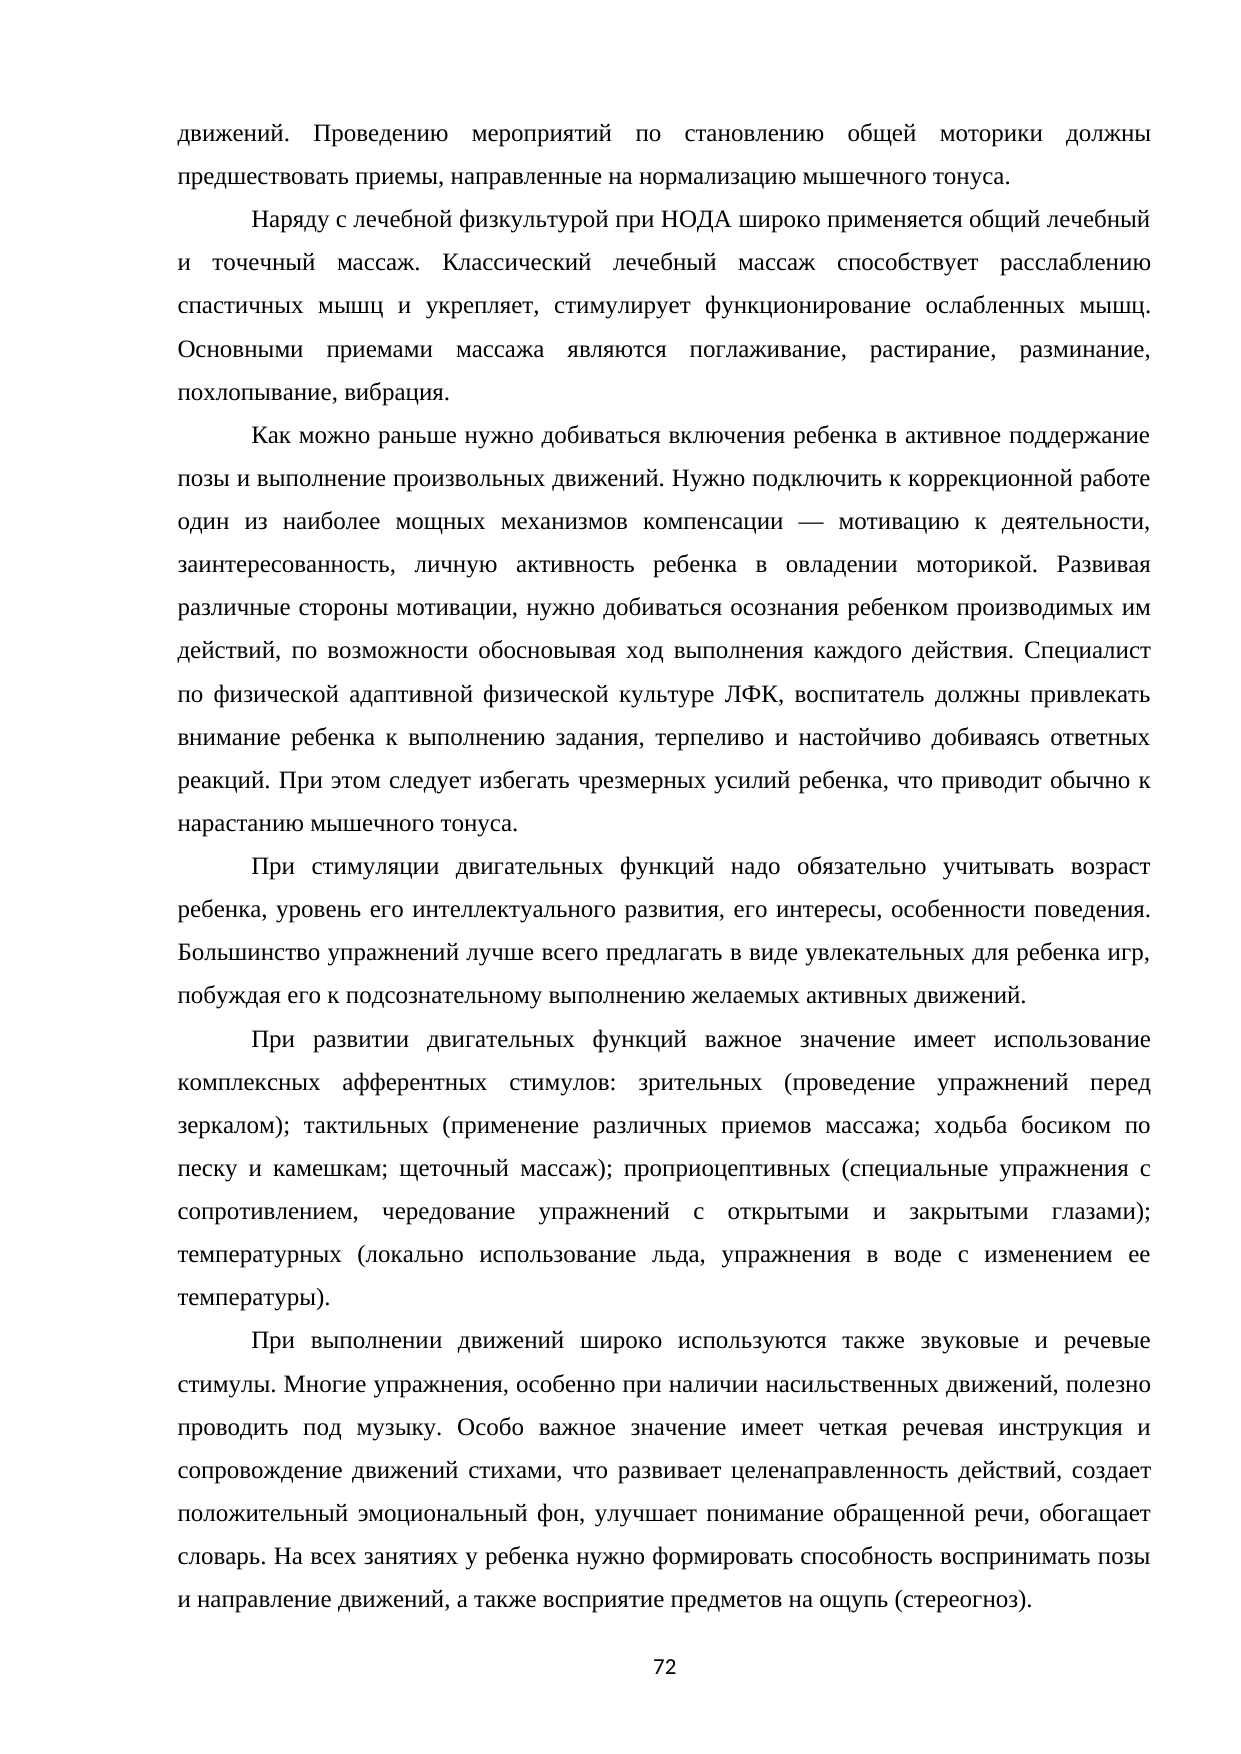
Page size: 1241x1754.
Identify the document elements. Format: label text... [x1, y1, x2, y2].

text Наряду с лечебной физкультурой при НОДА широко применяется общий лечебный и точечный массаж. Классический лечебный массаж способствует расслаблению спастичных мышц и укрепляет, стимулирует функционирование ослабленных мышц. Основными приемами массажа являются поглаживание, растирание, разминание, похлопывание, вибрация. [177, 204, 1152, 406]
text При выполнении движений широко используются также звуковые и речевые стимулы. Многие упражнения, особенно при наличии насильственных движений, полезно проводить под музыку. Особо важное значение имеет четкая речевая инструкция и сопровождение движений стихами, что развивает целенаправленность действий, создает положительный эмоциональный фон, улучшает понимание обращенной речи, обогащает словарь. На всех занятиях у ребенка нужно формировать способность воспринимать позы и направление движений, а также восприятие предметов на ощупь (стереогноз). [177, 1326, 1152, 1613]
text При стимуляции двигательных функций надо обязательно учитывать возраст ребенка, уровень его интеллектуального развития, его интересы, особенности поведения. Большинство упражнений лучше всего предлагать в виде увлекательных для ребенка игр, побуждая его к подсознательному выполнению желаемых активных движений. [177, 851, 1152, 1009]
text При развитии двигательных функций важное значение имеет использование комплексных афферентных стимулов: зрительных (проведение упражнений перед зеркалом); тактильных (применение различных приемов массажа; ходьба босиком по песку и камешкам; щеточный массаж); проприоцептивных (специальные упражнения с сопротивлением, чередование упражнений с открытыми и закрытыми глазами); температурных (локально использование льда, упражнения в воде с изменением ее температуры). [177, 1024, 1152, 1311]
text Как можно раньше нужно добиваться включения ребенка в активное поддержание позы и выполнение произвольных движений. Нужно подключить к коррекционной работе один из наиболее мощных механизмов компенсации — мотивацию к деятельности, заинтересованность, личную активность ребенка в овладении моторикой. Развивая различные стороны мотивации, нужно добиваться осознания ребенком производимых им действий, по возможности обосновывая ход выполнения каждого действия. Специалист по физической адаптивной физической культуре ЛФК, воспитатель должны привлекать внимание ребенка к выполнению задания, терпеливо и настойчиво добиваясь ответных реакций. При этом следует избегать чрезмерных усилий ребенка, что приводит обычно к нарастанию мышечного тонуса. [177, 420, 1152, 837]
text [177, 118, 1152, 190]
